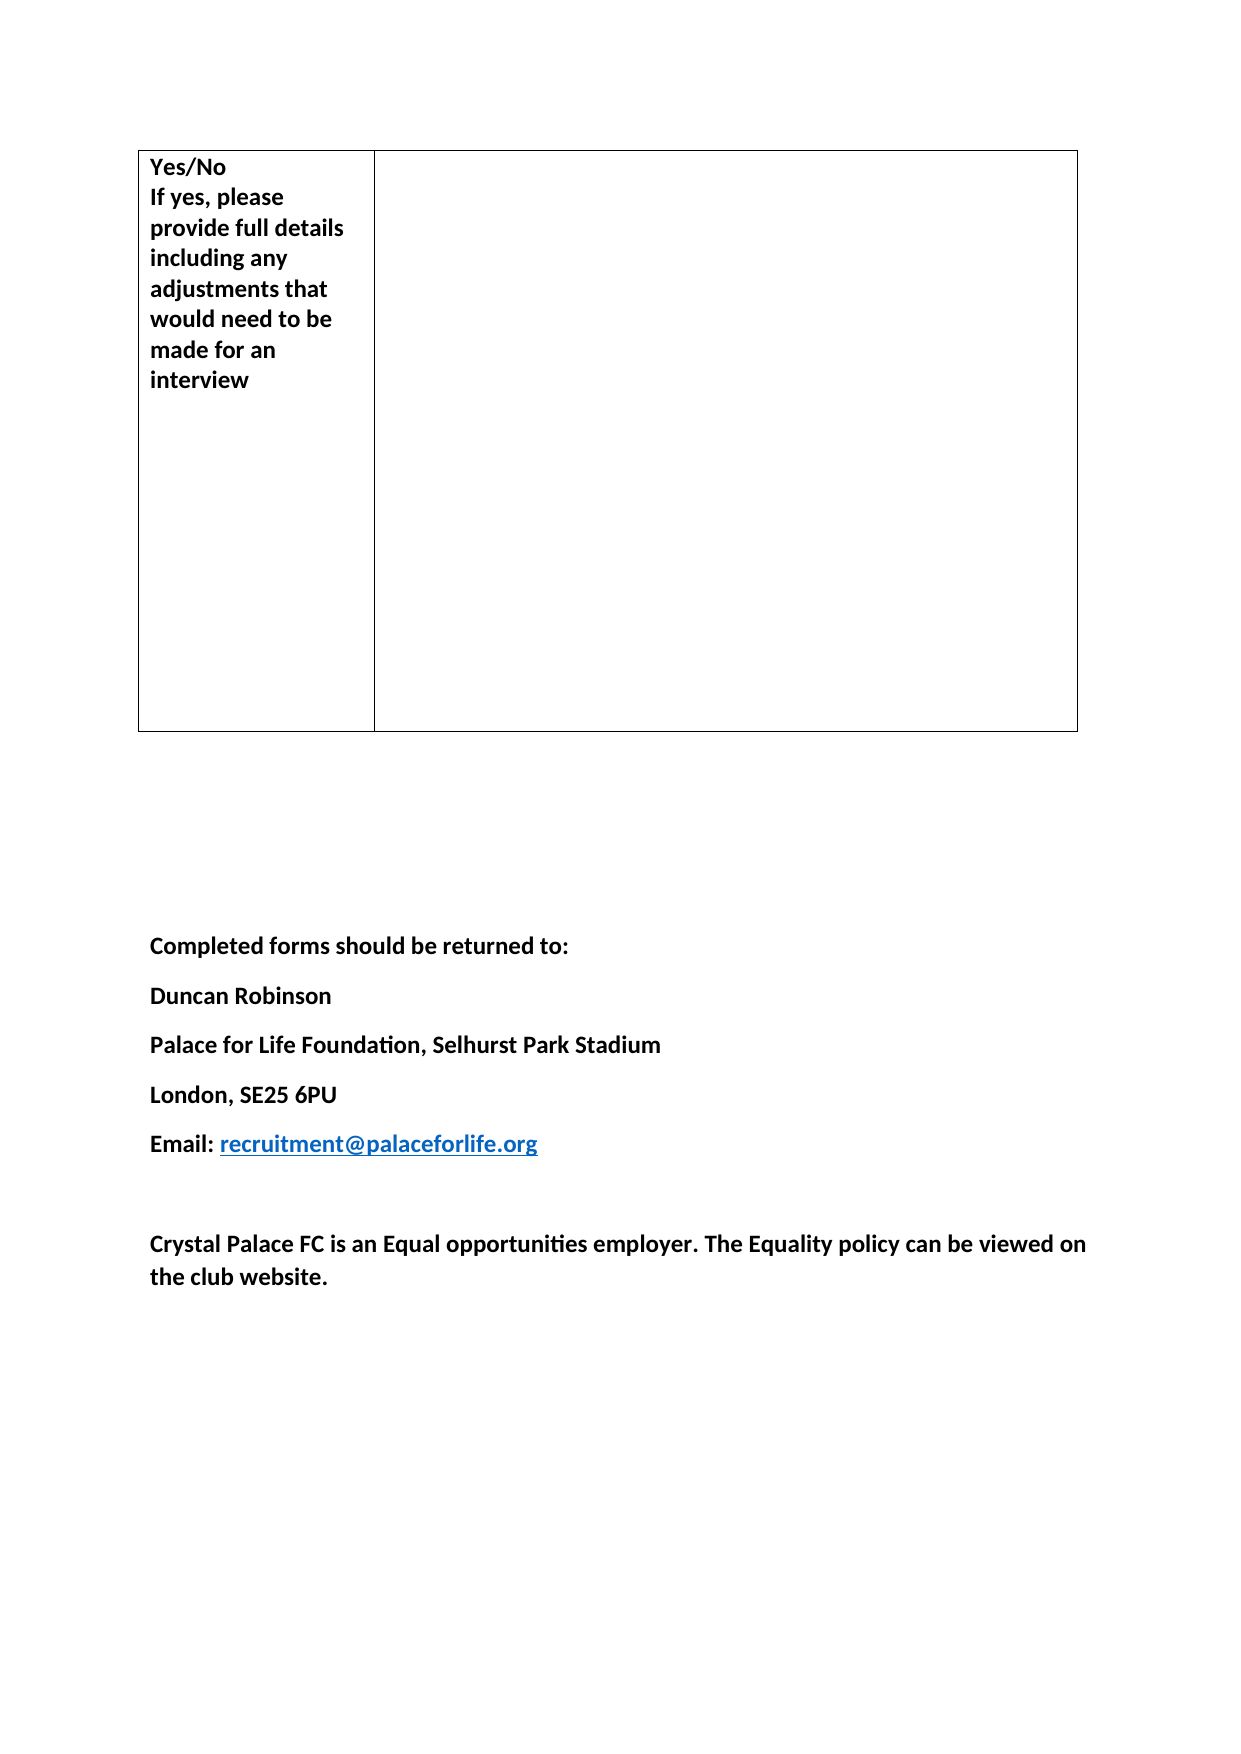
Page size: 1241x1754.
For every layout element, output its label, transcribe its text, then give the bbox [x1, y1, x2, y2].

text Email: recruitment@palaceforlife.org [150, 1129, 1090, 1159]
table_header Yes/No If yes, please provide full details including any adjustments that would need to be made for an interview [139, 151, 374, 731]
text Crystal Palace FC is an Equal opportunities employer. The Equality policy can be viewed on the club website. [150, 1228, 1090, 1291]
text Completed forms should be returned to: [150, 930, 1090, 961]
text Duncan Robinson [150, 980, 1090, 1010]
text London, SE25 6PU [150, 1079, 1090, 1109]
table_header [375, 151, 1077, 731]
text Palace for Life Foundation, Selhurst Park Stadium [150, 1029, 1090, 1060]
